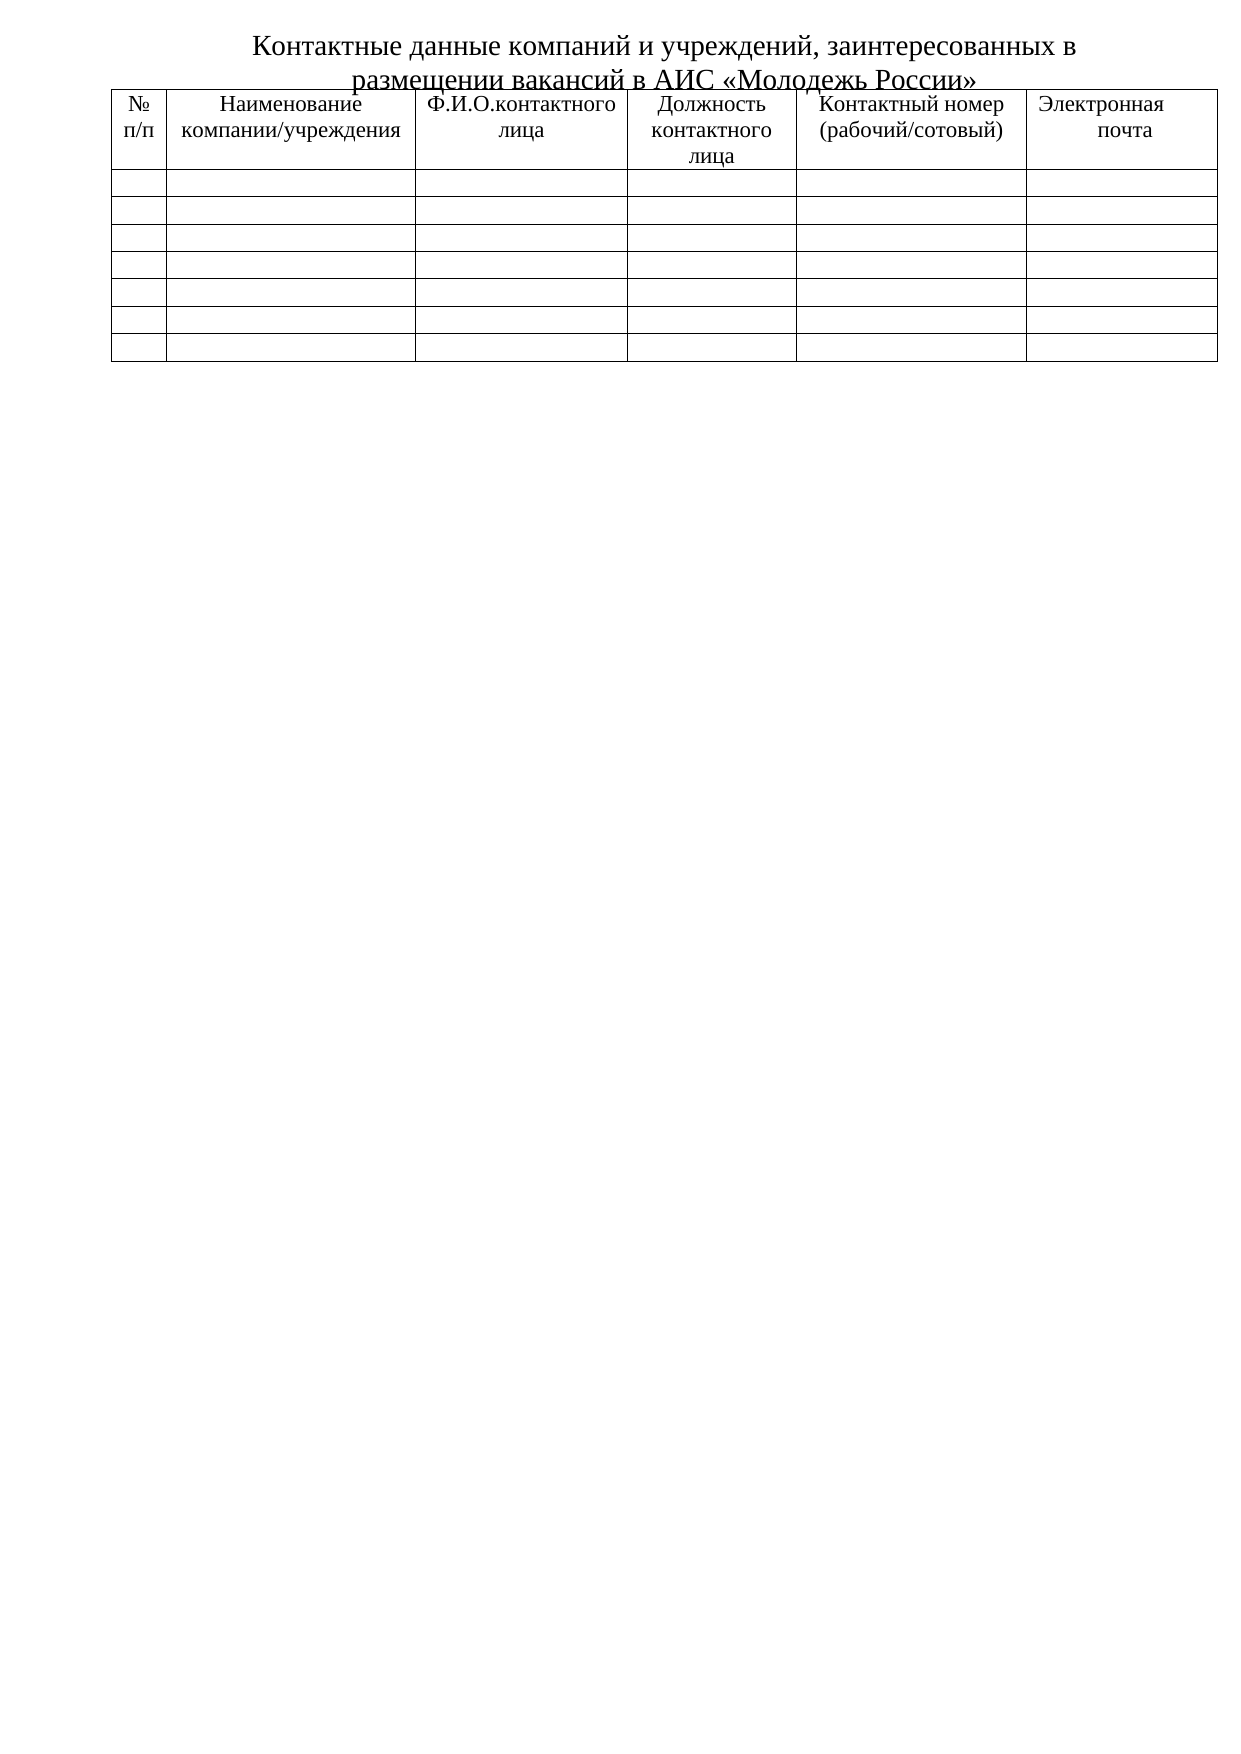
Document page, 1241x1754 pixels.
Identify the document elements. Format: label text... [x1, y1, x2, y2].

table_cell [167, 170, 415, 196]
table_cell [112, 225, 166, 251]
table_cell [416, 252, 627, 278]
table_header Контактный номер (рабочий/сотовый) [797, 90, 1026, 169]
table_cell [628, 279, 796, 306]
table_cell [628, 252, 796, 278]
table_cell [112, 170, 166, 196]
table_cell [167, 279, 415, 306]
table_cell [797, 197, 1026, 223]
table_cell [416, 279, 627, 306]
table_cell [797, 252, 1026, 278]
table_cell [167, 225, 415, 251]
table_header Должность контактного лица [628, 90, 796, 169]
table_cell [628, 170, 796, 196]
table_cell [1027, 170, 1217, 196]
table_cell [1027, 334, 1217, 361]
table_cell [628, 225, 796, 251]
table_cell [797, 307, 1026, 333]
table_cell [797, 334, 1026, 361]
table_cell [416, 170, 627, 196]
table_header Электронная почта [1027, 90, 1217, 169]
table_cell [797, 279, 1026, 306]
table_cell [167, 197, 415, 223]
table_cell [167, 334, 415, 361]
table_cell [628, 197, 796, 223]
table_cell [1027, 252, 1217, 278]
table_cell [112, 307, 166, 333]
table_cell [112, 279, 166, 306]
table_header № п/п [112, 90, 166, 169]
table_header Ф.И.О.контактного лица [416, 90, 627, 169]
table_cell [112, 197, 166, 223]
table_cell [797, 170, 1026, 196]
table_cell [628, 334, 796, 361]
table_cell [416, 225, 627, 251]
table_cell [628, 307, 796, 333]
table_cell [1027, 307, 1217, 333]
table_cell [112, 252, 166, 278]
table_cell [167, 307, 415, 333]
table_header Наименование компании/учреждения [167, 90, 415, 169]
table_cell [1027, 225, 1217, 251]
table_cell [167, 252, 415, 278]
table_cell [797, 225, 1026, 251]
table_cell [416, 197, 627, 223]
table_cell [112, 334, 166, 361]
table_cell [416, 307, 627, 333]
table_cell [1027, 197, 1217, 223]
table_cell [416, 334, 627, 361]
table_cell [1027, 279, 1217, 306]
